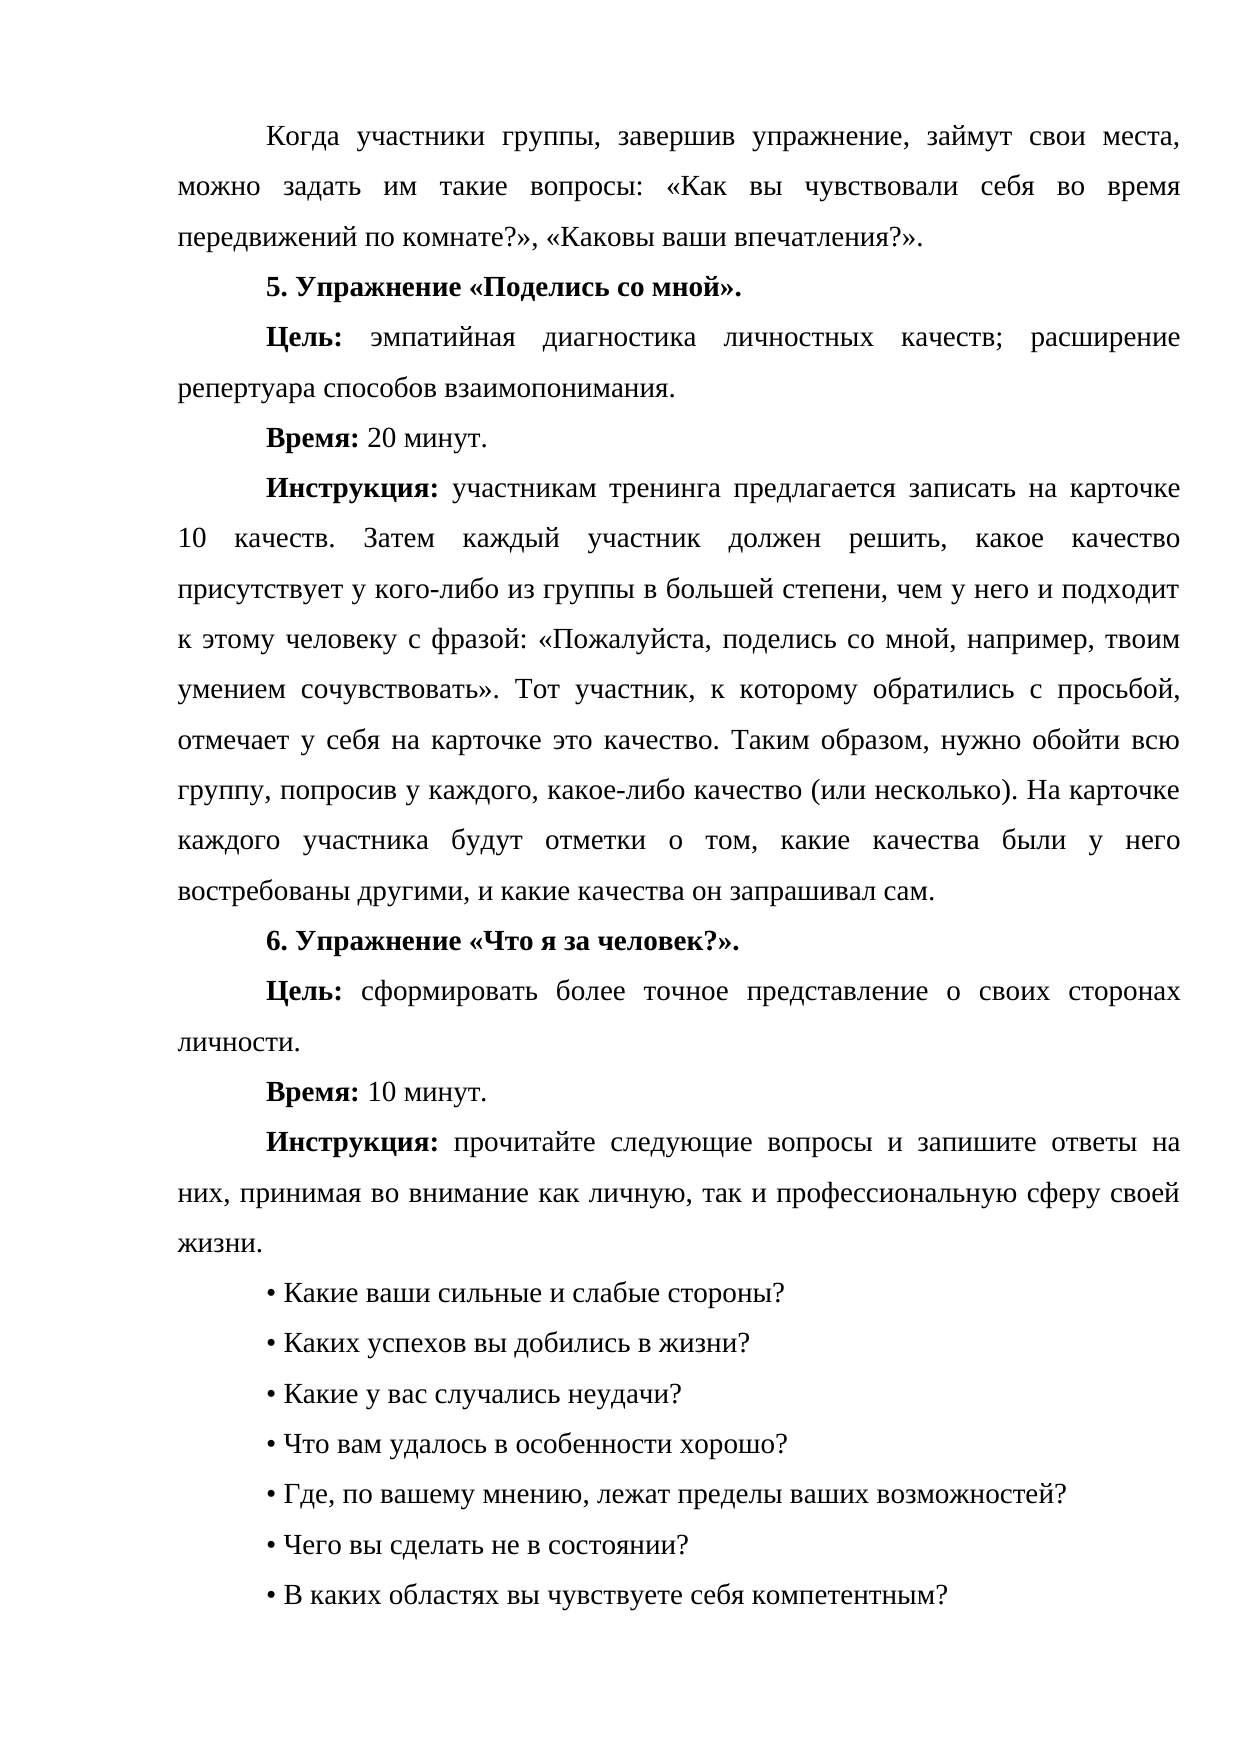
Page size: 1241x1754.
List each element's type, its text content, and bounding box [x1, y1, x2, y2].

text • Какие у вас случались неудачи? [177, 1376, 1181, 1409]
text Инструкция: прочитайте следующие вопросы и запишите ответы на них, принимая во внимание как личную, так и профессиональную сферу своей жизни. [177, 1124, 1181, 1258]
text • В каких областях вы чувствуете себя компетентным? [177, 1577, 1181, 1611]
text 5. Упражнение «Поделись со мной». [177, 269, 1181, 303]
text • Каких успехов вы добились в жизни? [177, 1326, 1181, 1359]
text Цель: эмпатийная диагностика личностных качеств; расширение репертуара способов взаимопонимания. [177, 319, 1181, 403]
text • Чего вы сделать не в состоянии? [177, 1527, 1181, 1560]
text Время: 10 минут. [177, 1074, 1181, 1108]
text • Какие ваши сильные и слабые стороны? [177, 1275, 1181, 1309]
text • Где, по вашему мнению, лежат пределы ваших возможностей? [177, 1477, 1181, 1510]
text Время: 20 минут. [177, 420, 1181, 453]
text 6. Упражнение «Что я за человек?». [177, 923, 1181, 957]
text Когда участники группы, завершив упражнение, займут свои места, можно задать им такие вопросы: «Как вы чувствовали себя во время передвижений по комнате?», «Каковы ваши впечатления?». [177, 118, 1181, 252]
text Инструкция: участникам тренинга предлагается записать на карточке 10 качеств. Затем каждый участник должен решить, какое качество присутствует у кого-либо из группы в большей степени, чем у него и подходит к этому человеку с фразой: «Пожалуйста, поделись со мной, например, твоим умением сочувствовать». Тот участник, к которому обратились с просьбой, отмечает у себя на карточке это качество. Таким образом, нужно обойти всю группу, попросив у каждого, какое-либо качество (или несколько). На карточке каждого участника будут отметки о том, какие качества были у него востребованы другими, и какие качества он запрашивал сам. [177, 470, 1181, 906]
text Цель: сформировать более точное представление о своих сторонах личности. [177, 973, 1181, 1057]
text • Что вам удалось в особенности хорошо? [177, 1426, 1181, 1460]
